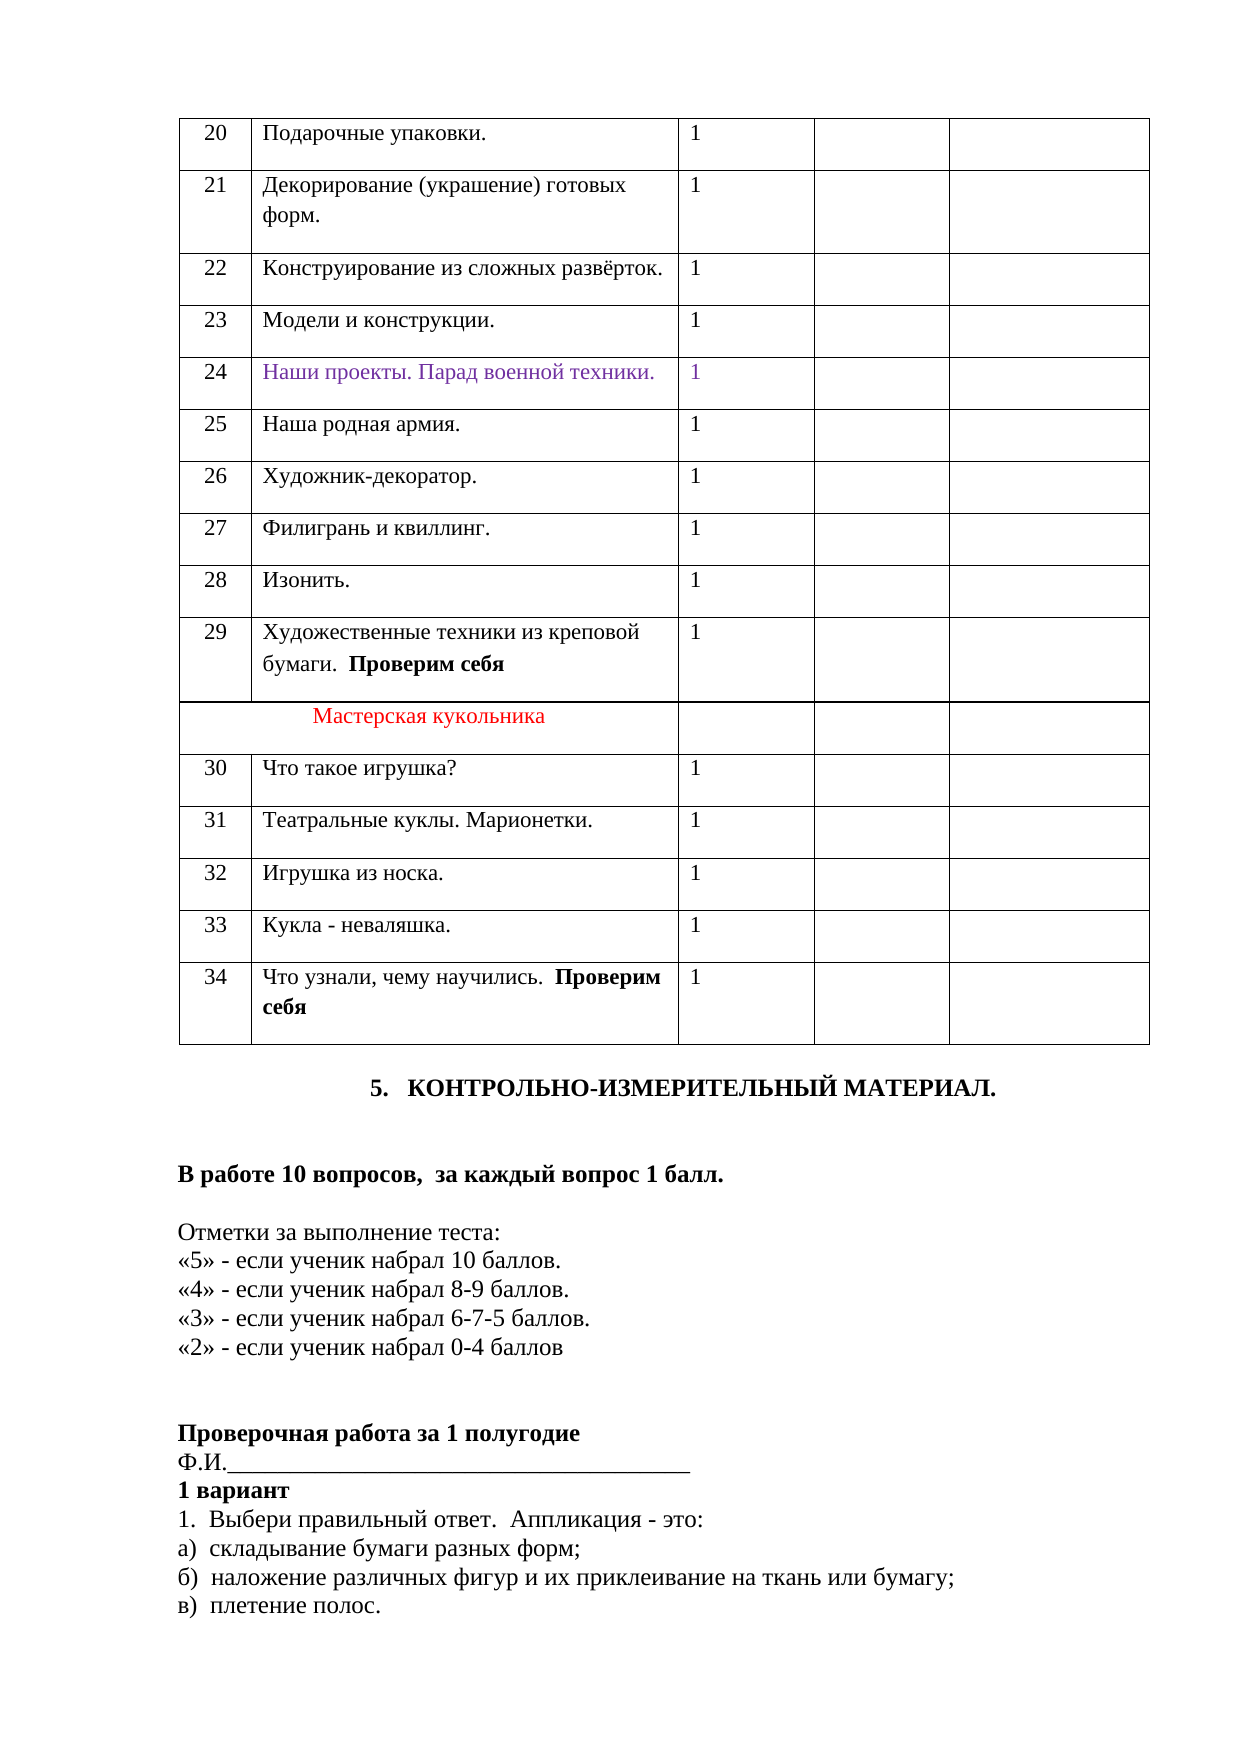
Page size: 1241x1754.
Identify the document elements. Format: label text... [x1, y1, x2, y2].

table_cell [950, 911, 1149, 962]
table_cell [950, 462, 1149, 513]
table_cell 21 [180, 171, 251, 252]
table_cell 1 [679, 254, 814, 304]
table_cell [815, 358, 949, 409]
table_cell 1 [679, 358, 814, 409]
table_cell [815, 911, 949, 962]
table_cell [950, 358, 1149, 409]
text в) плетение полос. [177, 1590, 1152, 1619]
table_cell [679, 703, 814, 753]
table_cell [815, 254, 949, 304]
table_cell [950, 859, 1149, 910]
table_cell Наши проекты. Парад военной техники. [252, 358, 678, 409]
table_cell 30 [180, 755, 251, 806]
table_cell [950, 618, 1149, 701]
table_cell [815, 306, 949, 357]
table_cell [815, 755, 949, 806]
table_cell 31 [180, 807, 251, 858]
table_cell 23 [180, 306, 251, 357]
table_cell [815, 859, 949, 910]
table_cell 1 [679, 306, 814, 357]
table_cell Филигрань и квиллинг. [252, 514, 678, 565]
table_cell [815, 566, 949, 617]
table_cell 25 [180, 410, 251, 461]
text «4» - если ученик набрал 8-9 баллов. [177, 1274, 1152, 1303]
table_cell 22 [180, 254, 251, 304]
table_cell 1 [679, 514, 814, 565]
table_cell [815, 171, 949, 252]
table_cell 29 [180, 618, 251, 701]
text а) складывание бумаги разных форм; [177, 1533, 1152, 1562]
table_cell Конструирование из сложных развёрток. [252, 254, 678, 304]
table_cell 1 [679, 566, 814, 617]
table_cell Подарочные упаковки. [252, 119, 678, 170]
text 1. Выбери правильный ответ. Аппликация - это: [177, 1504, 1152, 1533]
table_cell 20 [180, 119, 251, 170]
table_cell Изонить. [252, 566, 678, 617]
table_cell [815, 514, 949, 565]
list КОНТРОЛЬНО-ИЗМЕРИТЕЛЬНЫЙ МАТЕРИАЛ. [215, 1073, 1152, 1102]
table_cell [950, 306, 1149, 357]
table_cell 1 [679, 807, 814, 858]
table_cell Что такое игрушка? [252, 755, 678, 806]
text Отметки за выполнение теста: [177, 1217, 1152, 1245]
table_cell [950, 119, 1149, 170]
table_cell [815, 703, 949, 753]
text Ф.И._____________________________________ [177, 1447, 1152, 1475]
table_cell 1 [679, 755, 814, 806]
table_cell Кукла - неваляшка. [252, 911, 678, 962]
table_cell Игрушка из носка. [252, 859, 678, 910]
table_cell [950, 254, 1149, 304]
text «2» - если ученик набрал 0-4 баллов [177, 1332, 1152, 1360]
table_cell [815, 807, 949, 858]
text 1 вариант [177, 1475, 1152, 1504]
table_cell [815, 618, 949, 701]
table_cell 34 [180, 963, 251, 1044]
table_cell [950, 807, 1149, 858]
table_cell 1 [679, 963, 814, 1044]
table_cell [950, 171, 1149, 252]
text «3» - если ученик набрал 6-7-5 баллов. [177, 1303, 1152, 1332]
table_cell Декорирование (украшение) готовых форм. [252, 171, 678, 252]
text б) наложение различных фигур и их приклеивание на ткань или бумагу; [177, 1562, 1152, 1590]
table_cell [815, 119, 949, 170]
text Проверочная работа за 1 полугодие [177, 1418, 1152, 1447]
table_cell Модели и конструкции. [252, 306, 678, 357]
table_cell [950, 514, 1149, 565]
table_cell [815, 963, 949, 1044]
table_cell [950, 410, 1149, 461]
table_cell Художественные техники из креповой бумаги. Проверим себя [252, 618, 678, 701]
text «5» - если ученик набрал 10 баллов. [177, 1245, 1152, 1274]
table_cell 1 [679, 462, 814, 513]
table_cell 1 [679, 859, 814, 910]
table_cell 1 [679, 410, 814, 461]
text В работе 10 вопросов, за каждый вопрос 1 балл. [177, 1159, 1152, 1188]
table_cell Мастерская кукольника [180, 703, 678, 753]
table_cell [815, 410, 949, 461]
table_cell 26 [180, 462, 251, 513]
table_cell [950, 566, 1149, 617]
table_cell 1 [679, 171, 814, 252]
table_cell 1 [679, 119, 814, 170]
table_cell [950, 963, 1149, 1044]
table_cell 33 [180, 911, 251, 962]
table_cell Художник-декоратор. [252, 462, 678, 513]
table_cell [950, 755, 1149, 806]
table_cell Что узнали, чему научились. Проверим себя [252, 963, 678, 1044]
table_cell [815, 462, 949, 513]
table_cell 1 [679, 618, 814, 701]
table_cell 32 [180, 859, 251, 910]
table_cell 28 [180, 566, 251, 617]
table_cell 27 [180, 514, 251, 565]
table_cell 24 [180, 358, 251, 409]
table_cell Наша родная армия. [252, 410, 678, 461]
table_cell Театральные куклы. Марионетки. [252, 807, 678, 858]
table_cell 1 [679, 911, 814, 962]
table_cell [950, 703, 1149, 753]
